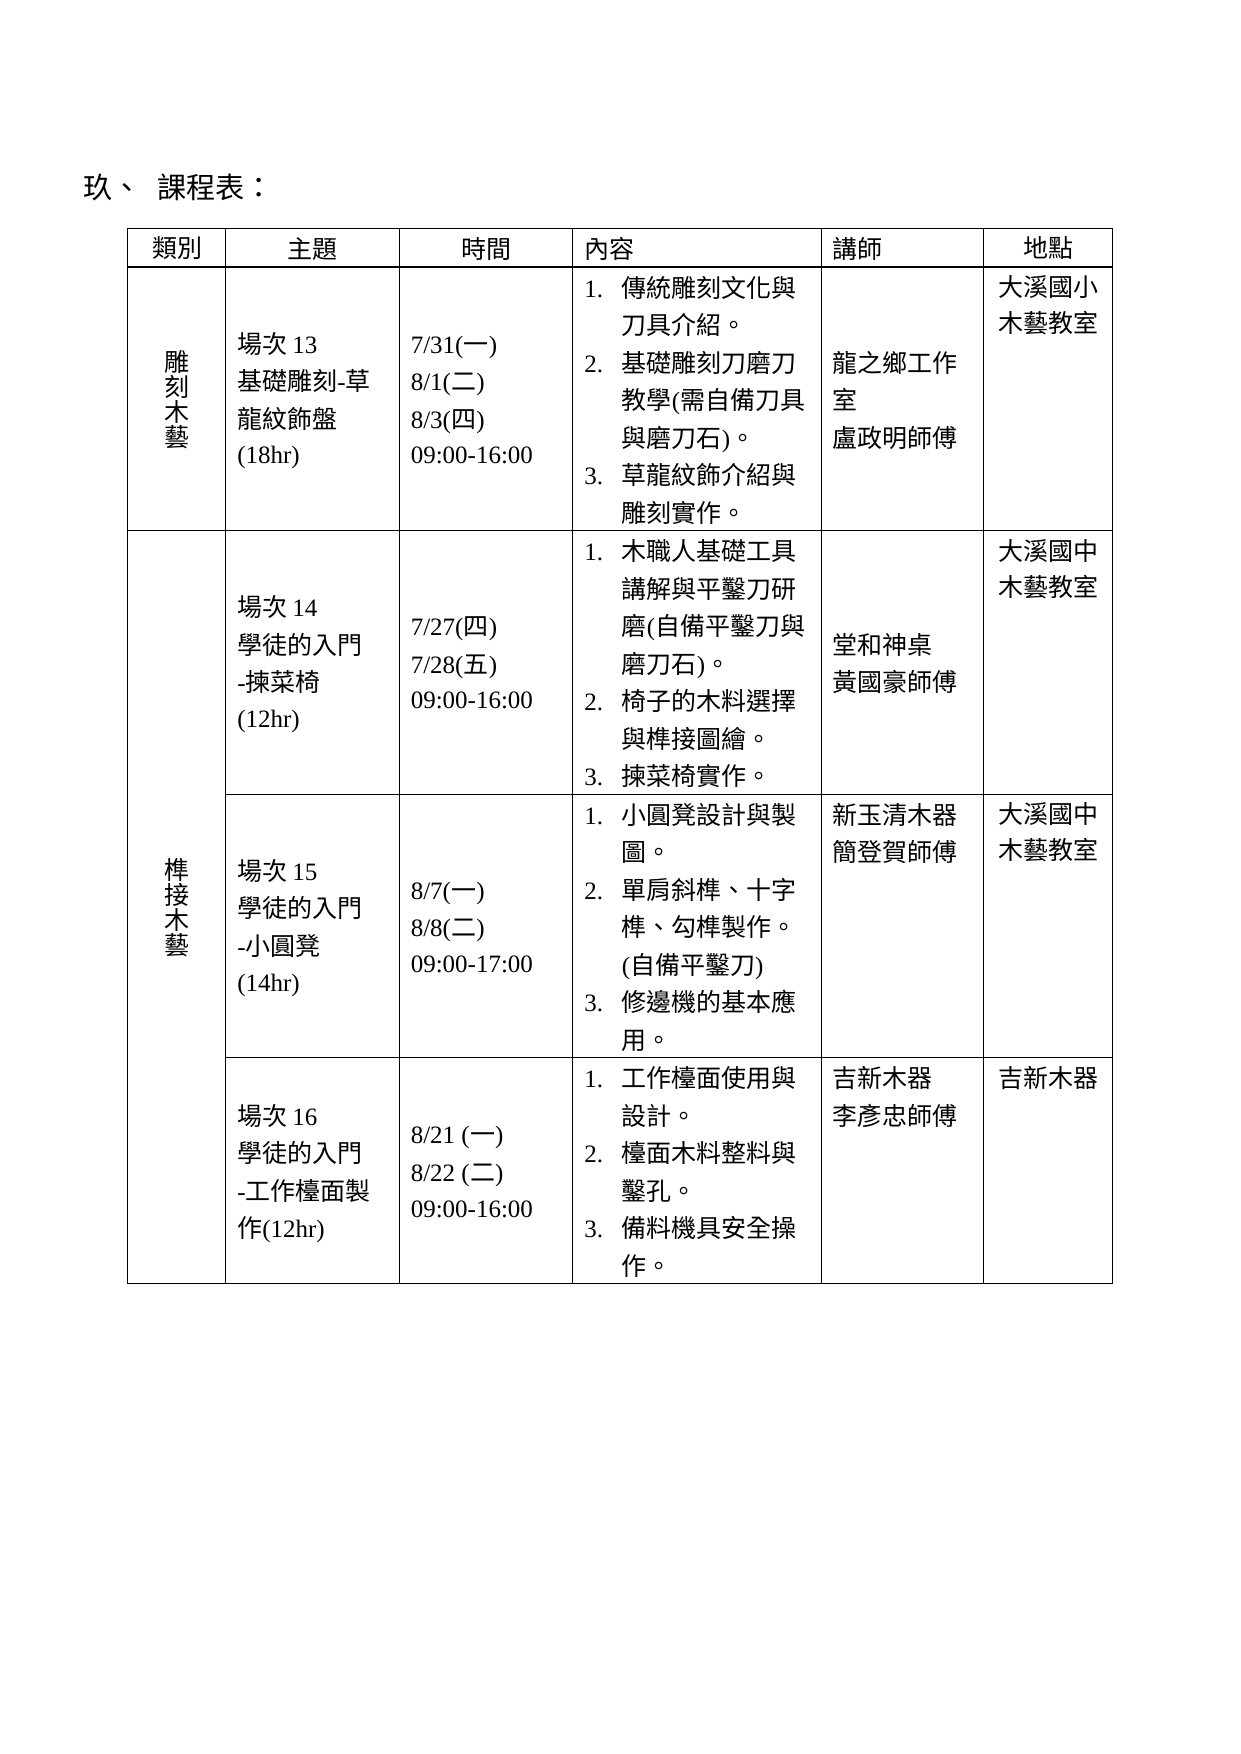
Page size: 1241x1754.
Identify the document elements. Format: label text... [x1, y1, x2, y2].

table_cell 傳統雕刻文化與刀具介紹。 基礎雕刻刀磨刀教學(需自備刀具與磨刀石)。 草龍紋飾介紹與雕刻實作。 [573, 268, 821, 530]
table_cell 工作檯面使用與設計。 檯面木料整料與鑿孔。 備料機具安全操作。 [573, 1058, 821, 1283]
table_cell 7/31(一) 8/1(二) 8/3(四) 09:00-16:00 [400, 268, 572, 530]
table_cell 場次14 學徒的入門 -揀菜椅 (12hr) [226, 531, 399, 793]
table_cell 雕刻木藝 [128, 268, 225, 530]
table_header 地點 [984, 229, 1112, 266]
table_cell 小圓凳設計與製圖。 單肩斜榫、十字榫、勾榫製作。(自備平鑿刀) 修邊機的基本應用。 [573, 795, 821, 1057]
table_cell 吉新木器 李彥忠師傅 [822, 1058, 983, 1283]
list 課程表： [83, 164, 1207, 207]
table_cell 場次13 基礎雕刻-草龍紋飾盤(18hr) [226, 268, 399, 530]
table_header 內容 [573, 229, 821, 266]
table_header 類別 [128, 229, 225, 266]
table_cell 7/27(四) 7/28(五) 09:00-16:00 [400, 531, 572, 793]
table_header 主題 [226, 229, 399, 266]
table_cell 新玉清木器 簡登賀師傅 [822, 795, 983, 1057]
table_cell 8/7(一) 8/8(二) 09:00-17:00 [400, 795, 572, 1057]
table_cell 堂和神桌 黃國豪師傅 [822, 531, 983, 793]
table_cell 大溪國中 木藝教室 [984, 795, 1112, 1057]
table_cell 8/21 (一) 8/22 (二) 09:00-16:00 [400, 1058, 572, 1283]
table_cell 木職人基礎工具講解與平鑿刀研磨(自備平鑿刀與磨刀石)。 椅子的木料選擇與榫接圖繪。 揀菜椅實作。 [573, 531, 821, 793]
table_cell 大溪國中 木藝教室 [984, 531, 1112, 793]
table_header 講師 [822, 229, 983, 266]
table_cell 龍之鄉工作室 盧政明師傅 [822, 268, 983, 530]
table_cell 大溪國小木藝教室 [984, 268, 1112, 530]
table_cell 榫接木藝 [128, 531, 225, 1283]
table_cell 場次15 學徒的入門 -小圓凳 (14hr) [226, 795, 399, 1057]
table_header 時間 [400, 229, 572, 266]
table_cell 場次16 學徒的入門 -工作檯面製作(12hr) [226, 1058, 399, 1283]
table_cell 吉新木器 [984, 1058, 1112, 1283]
